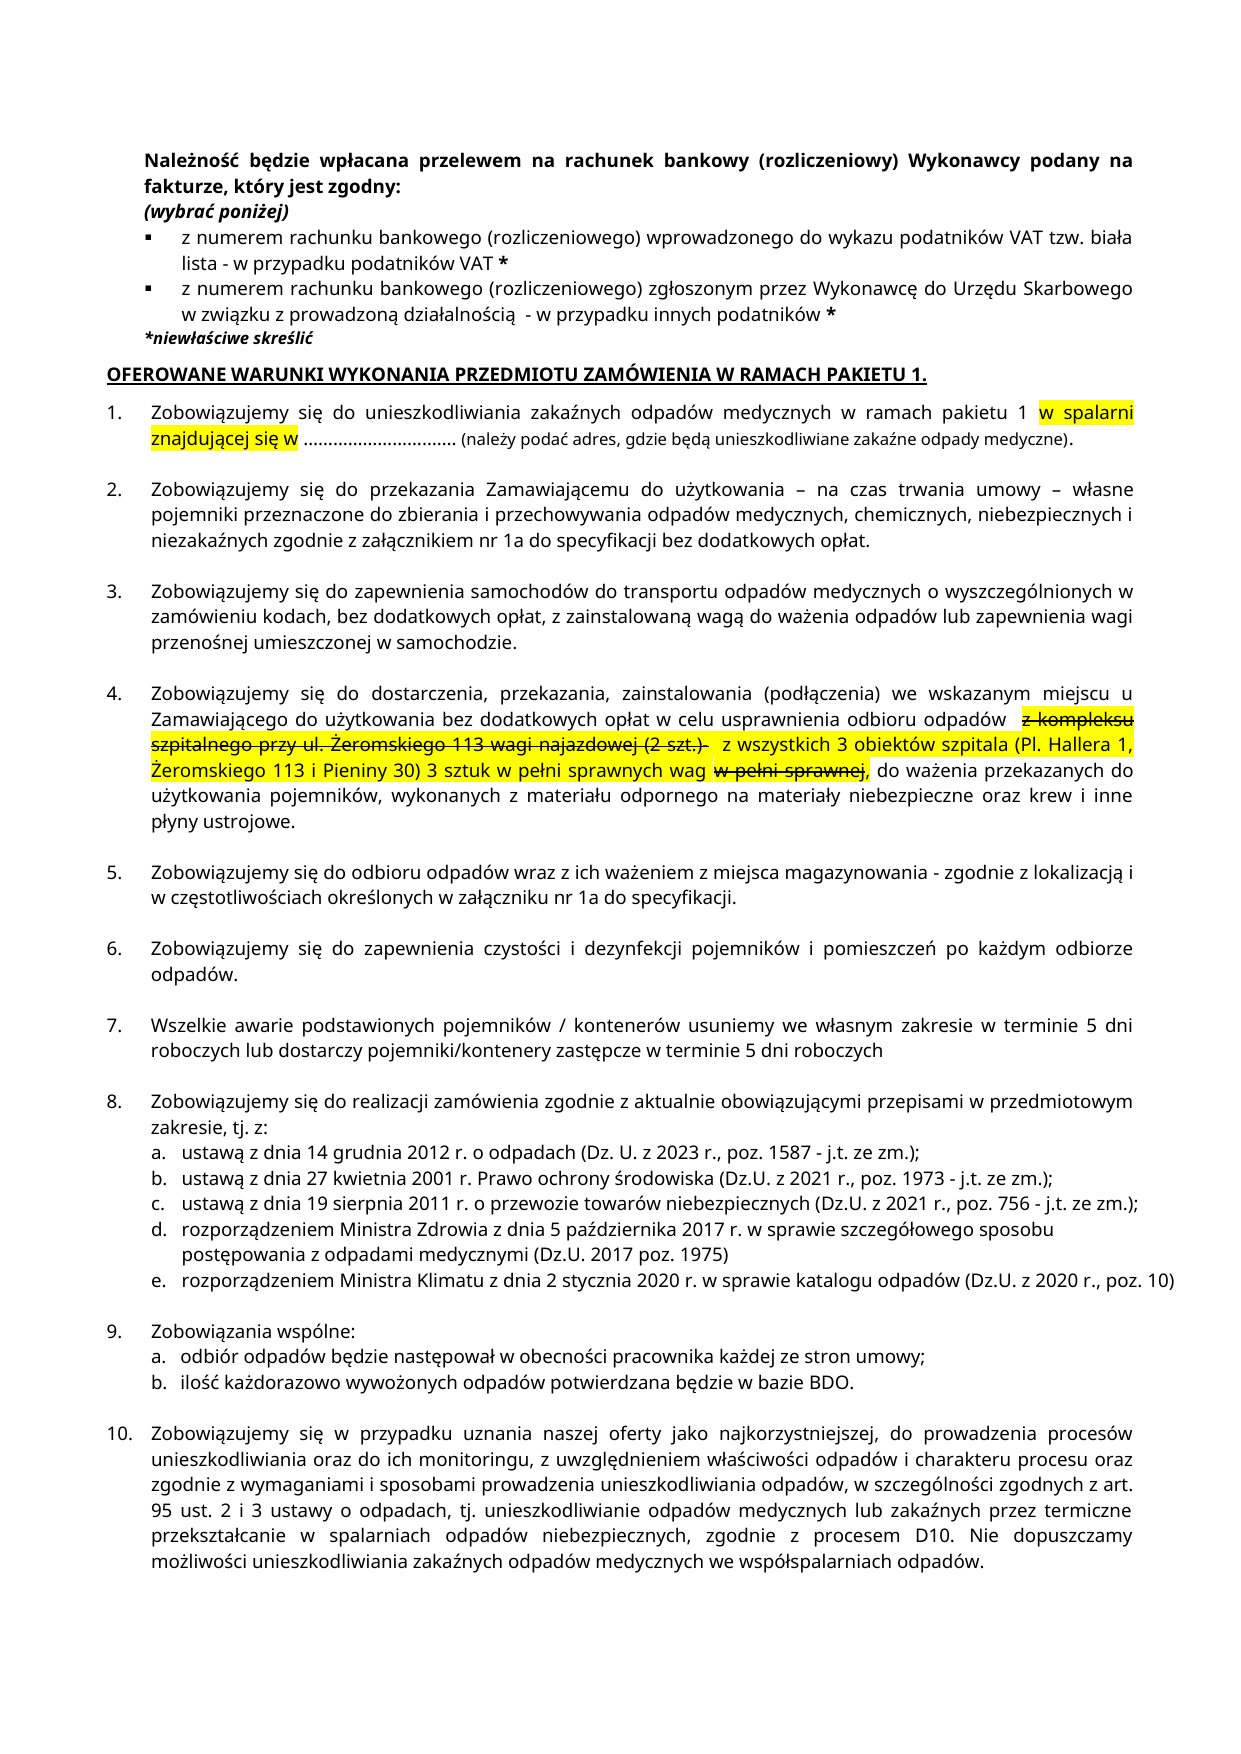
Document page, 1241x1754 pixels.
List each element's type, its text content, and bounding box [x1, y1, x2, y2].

list rozporządzeniem Ministra Klimatu z dnia 2 stycznia 2020 r. w sprawie katalogu odpadów (Dz.U. z 2020 r., poz. 10) [151, 1267, 1183, 1293]
list Wszelkie awarie podstawionych pojemników / kontenerów usuniemy we własnym zakresie w terminie 5 dni roboczych lub dostarczy pojemniki/kontenery zastępcze w terminie 5 dni roboczych [106, 1012, 1134, 1063]
list Zobowiązujemy się do odbioru odpadów wraz z ich ważeniem z miejsca magazynowania - zgodnie z lokalizacją i w częstotliwościach określonych w załączniku nr 1a do specyfikacji. [106, 859, 1134, 910]
list ilość każdorazowo wywożonych odpadów potwierdzana będzie w bazie BDO. [151, 1369, 1134, 1395]
list Zobowiązujemy się do zapewnienia czystości i dezynfekcji pojemników i pomieszczeń po każdym odbiorze odpadów. [106, 936, 1134, 987]
list Zobowiązujemy się w przypadku uznania naszej oferty jako najkorzystniejszej, do prowadzenia procesów unieszkodliwiania oraz do ich monitoringu, z uwzględnieniem właściwości odpadów i charakteru procesu oraz zgodnie z wymaganiami i sposobami prowadzenia unieszkodliwiania odpadów, w szczególności zgodnych z art. 95 ust. 2 i 3 ustawy o odpadach, tj. unieszkodliwianie odpadów medycznych lub zakaźnych przez termiczne przekształcanie w spalarniach odpadów niebezpiecznych, zgodnie z procesem D10. Nie dopuszczamy możliwości unieszkodliwiania zakaźnych odpadów medycznych we współspalarniach odpadów. [106, 1420, 1134, 1573]
list z numerem rachunku bankowego (rozliczeniowego) zgłoszonym przez Wykonawcę do Urzędu Skarbowego w związku z prowadzoną działalnością - w przypadku innych podatników * [144, 275, 1134, 326]
list rozporządzeniem Ministra Zdrowia z dnia 5 października 2017 r. w sprawie szczegółowego sposobu postępowania z odpadami medycznymi (Dz.U. 2017 poz. 1975) [151, 1216, 1183, 1267]
list Zobowiązania wspólne: [106, 1318, 1134, 1344]
list Zobowiązujemy się do przekazania Zamawiającemu do użytkowania – na czas trwania umowy – własne pojemniki przeznaczone do zbierania i przechowywania odpadów medycznych, chemicznych, niebezpiecznych i niezakaźnych zgodnie z załącznikiem nr 1a do specyfikacji bez dodatkowych opłat. [106, 476, 1134, 553]
text OFEROWANE WARUNKI WYKONANIA PRZEDMIOTU ZAMÓWIENIA W RAMACH PAKIETU 1. [106, 362, 1134, 387]
list ustawą z dnia 14 grudnia 2012 r. o odpadach (Dz. U. z 2023 r., poz. 1587 - j.t. ze zm.); [151, 1140, 1183, 1165]
list z numerem rachunku bankowego (rozliczeniowego) wprowadzonego do wykazu podatników VAT tzw. biała lista - w przypadku podatników VAT * [144, 224, 1134, 275]
text (wybrać poniżej) [144, 199, 1134, 224]
list Zobowiązujemy się do realizacji zamówienia zgodnie z aktualnie obowiązującymi przepisami w przedmiotowym zakresie, tj. z: [106, 1089, 1134, 1140]
text Należność będzie wpłacana przelewem na rachunek bankowy (rozliczeniowy) Wykonawcy podany na fakturze, który jest zgodny: [144, 148, 1134, 199]
list odbiór odpadów będzie następował w obecności pracownika każdej ze stron umowy; [151, 1344, 1134, 1369]
list ustawą z dnia 27 kwietnia 2001 r. Prawo ochrony środowiska (Dz.U. z 2021 r., poz. 1973 - j.t. ze zm.); [151, 1165, 1183, 1191]
list Zobowiązujemy się do dostarczenia, przekazania, zainstalowania (podłączenia) we wskazanym miejscu u Zamawiającego do użytkowania bez dodatkowych opłat w celu usprawnienia odbioru odpadów z kompleksu szpitalnego przy ul. Żeromskiego 113 wagi najazdowej (2 szt.)- z wszystkich 3 obiektów szpitala (Pl. Hallera 1, Żeromskiego 113 i Pieniny 30) 3 sztuk w pełni sprawnych wag w pełni sprawnej, do ważenia przekazanych do użytkowania pojemników, wykonanych z materiału odpornego na materiały niebezpieczne oraz krew i inne płyny ustrojowe. [106, 680, 1134, 833]
list Zobowiązujemy się do zapewnienia samochodów do transportu odpadów medycznych o wyszczególnionych w zamówieniu kodach, bez dodatkowych opłat, z zainstalowaną wagą do ważenia odpadów lub zapewnienia wagi przenośnej umieszczonej w samochodzie. [106, 578, 1134, 655]
text *niewłaściwe skreślić [144, 326, 1134, 349]
list Zobowiązujemy się do unieszkodliwiania zakaźnych odpadów medycznych w ramach pakietu 1 w spalarni znajdującej się w …………………………. (należy podać adres, gdzie będą unieszkodliwiane zakaźne odpady medyczne). [106, 399, 1134, 451]
list ustawą z dnia 19 sierpnia 2011 r. o przewozie towarów niebezpiecznych (Dz.U. z 2021 r., poz. 756 - j.t. ze zm.); [151, 1191, 1183, 1216]
